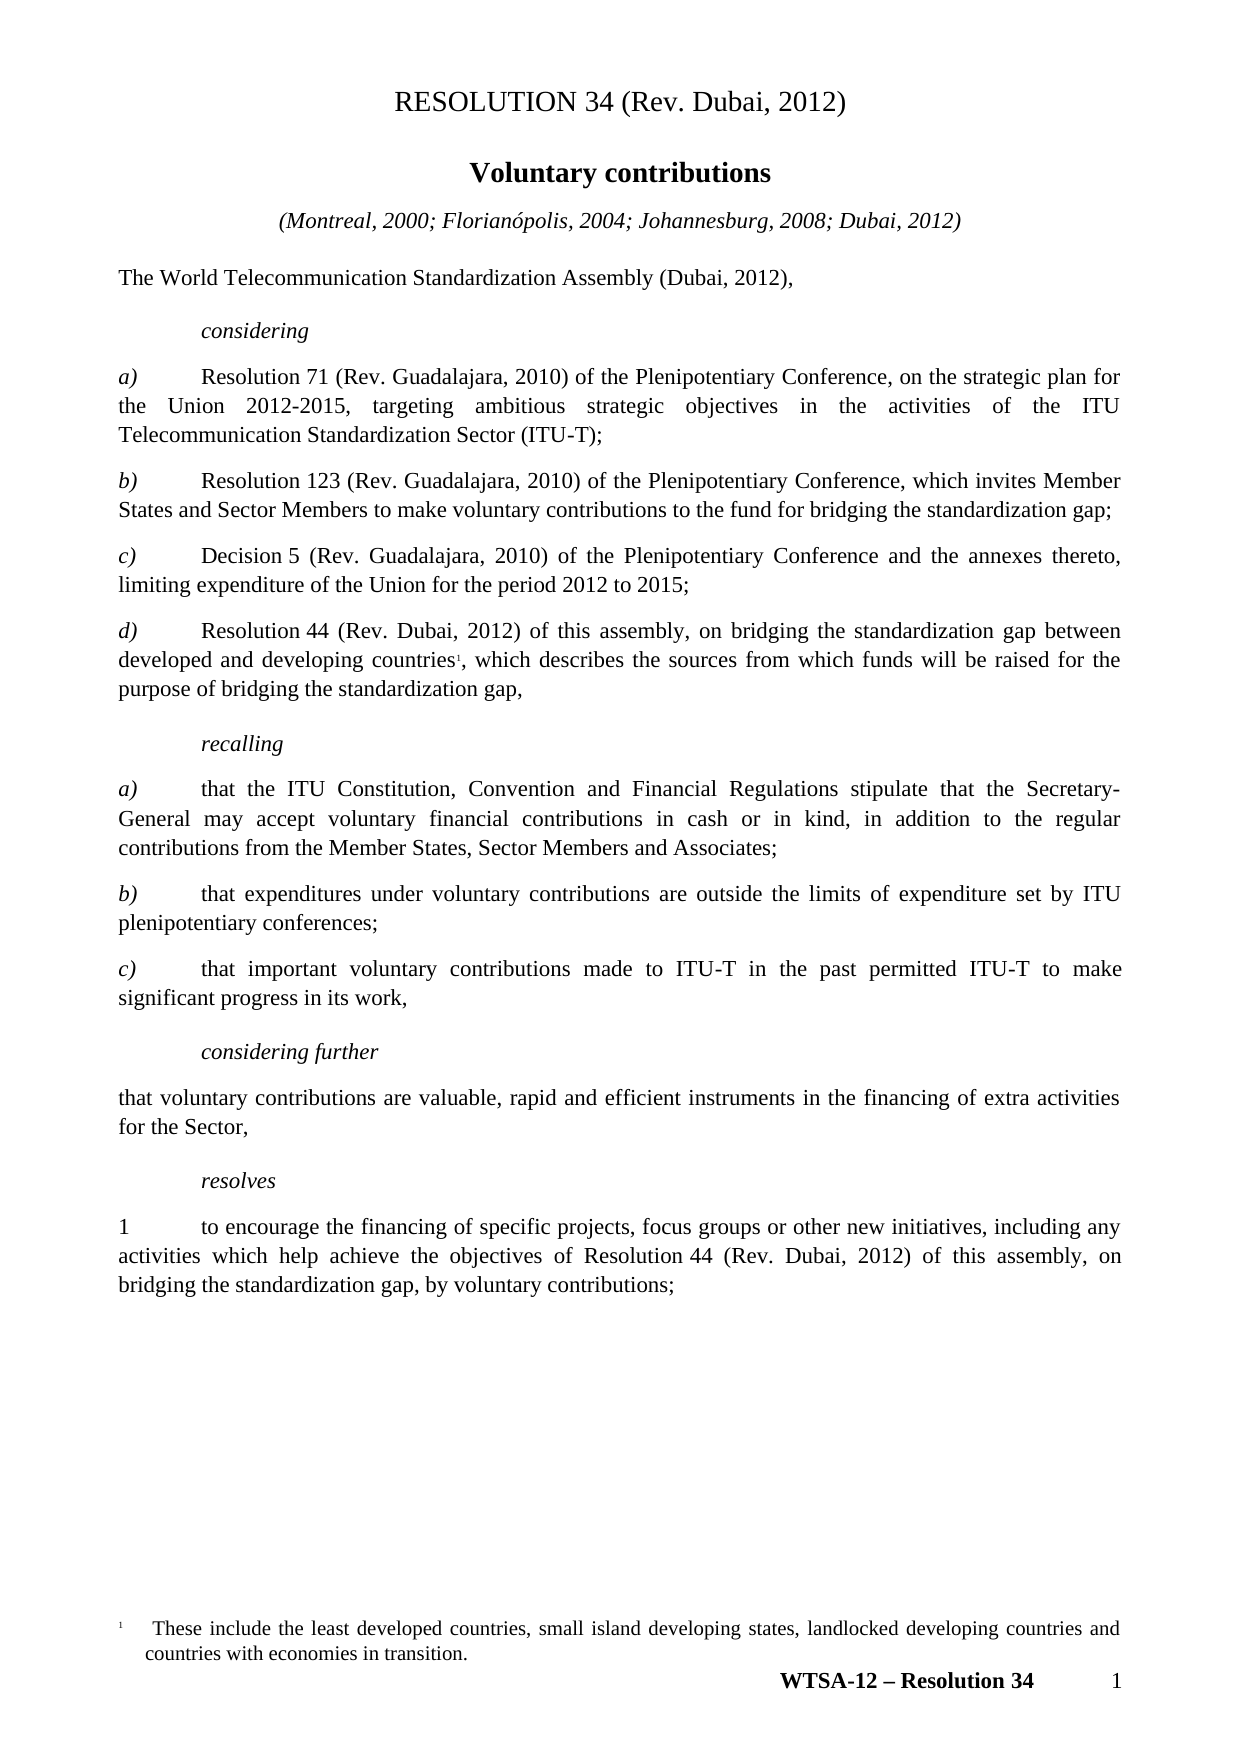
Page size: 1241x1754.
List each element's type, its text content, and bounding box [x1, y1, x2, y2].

title Voluntary contributions [118, 155, 1122, 189]
text c) that important voluntary contributions made to ITU-T in the past permitted ITU-T to make significant progress in its work, [118, 953, 1122, 1011]
text d) Resolution 44 (Rev. Dubai, 2012) of this assembly, on bridging the standardization gap between developed and developing countries1, which describes the sources from which funds will be raised for the purpose of bridging the standardization gap, [118, 615, 1122, 703]
text considering [201, 315, 1122, 344]
text b) Resolution 123 (Rev. Guadalajara, 2010) of the Plenipotentiary Conference, which invites Member States and Sector Members to make voluntary contributions to the fund for bridging the standardization gap; [118, 465, 1122, 523]
title The World Telecommunication Standardization Assembly (Dubai, 2012), [118, 264, 1122, 290]
text resolution 34 (Rev. Dubai, 2012) [118, 88, 1122, 118]
text a) Resolution 71 (Rev. Guadalajara, 2010) of the Plenipotentiary Conference, on the strategic plan for the Union 2012-2015, targeting ambitious strategic objectives in the activities of the ITU Telecommunication Standardization Sector (ITU-T); [118, 361, 1122, 448]
text (Montreal, 2000; Florianópolis, 2004; Johannesburg, 2008; Dubai, 2012) [118, 205, 1122, 234]
text 1 to encourage the financing of specific projects, focus groups or other new initiatives, including any activities which help achieve the objectives of Resolution 44 (Rev. Dubai, 2012) of this assembly, on bridging the standardization gap, by voluntary contributions; [118, 1211, 1122, 1298]
text resolves [201, 1165, 1122, 1194]
text a) that the ITU Constitution, Convention and Financial Regulations stipulate that the Secretary-General may accept voluntary financial contributions in cash or in kind, in addition to the regular contributions from the Member States, Sector Members and Associates; [118, 773, 1122, 861]
text recalling [201, 728, 1122, 757]
text considering further [201, 1036, 1122, 1065]
text c) Decision 5 (Rev. Guadalajara, 2010) of the Plenipotentiary Conference and the annexes thereto, limiting expenditure of the Union for the period 2012 to 2015; [118, 540, 1122, 598]
text b) that expenditures under voluntary contributions are outside the limits of expenditure set by ITU plenipotentiary conferences; [118, 878, 1122, 936]
text that voluntary contributions are valuable, rapid and efficient instruments in the financing of extra activities for the Sector, [118, 1082, 1122, 1140]
